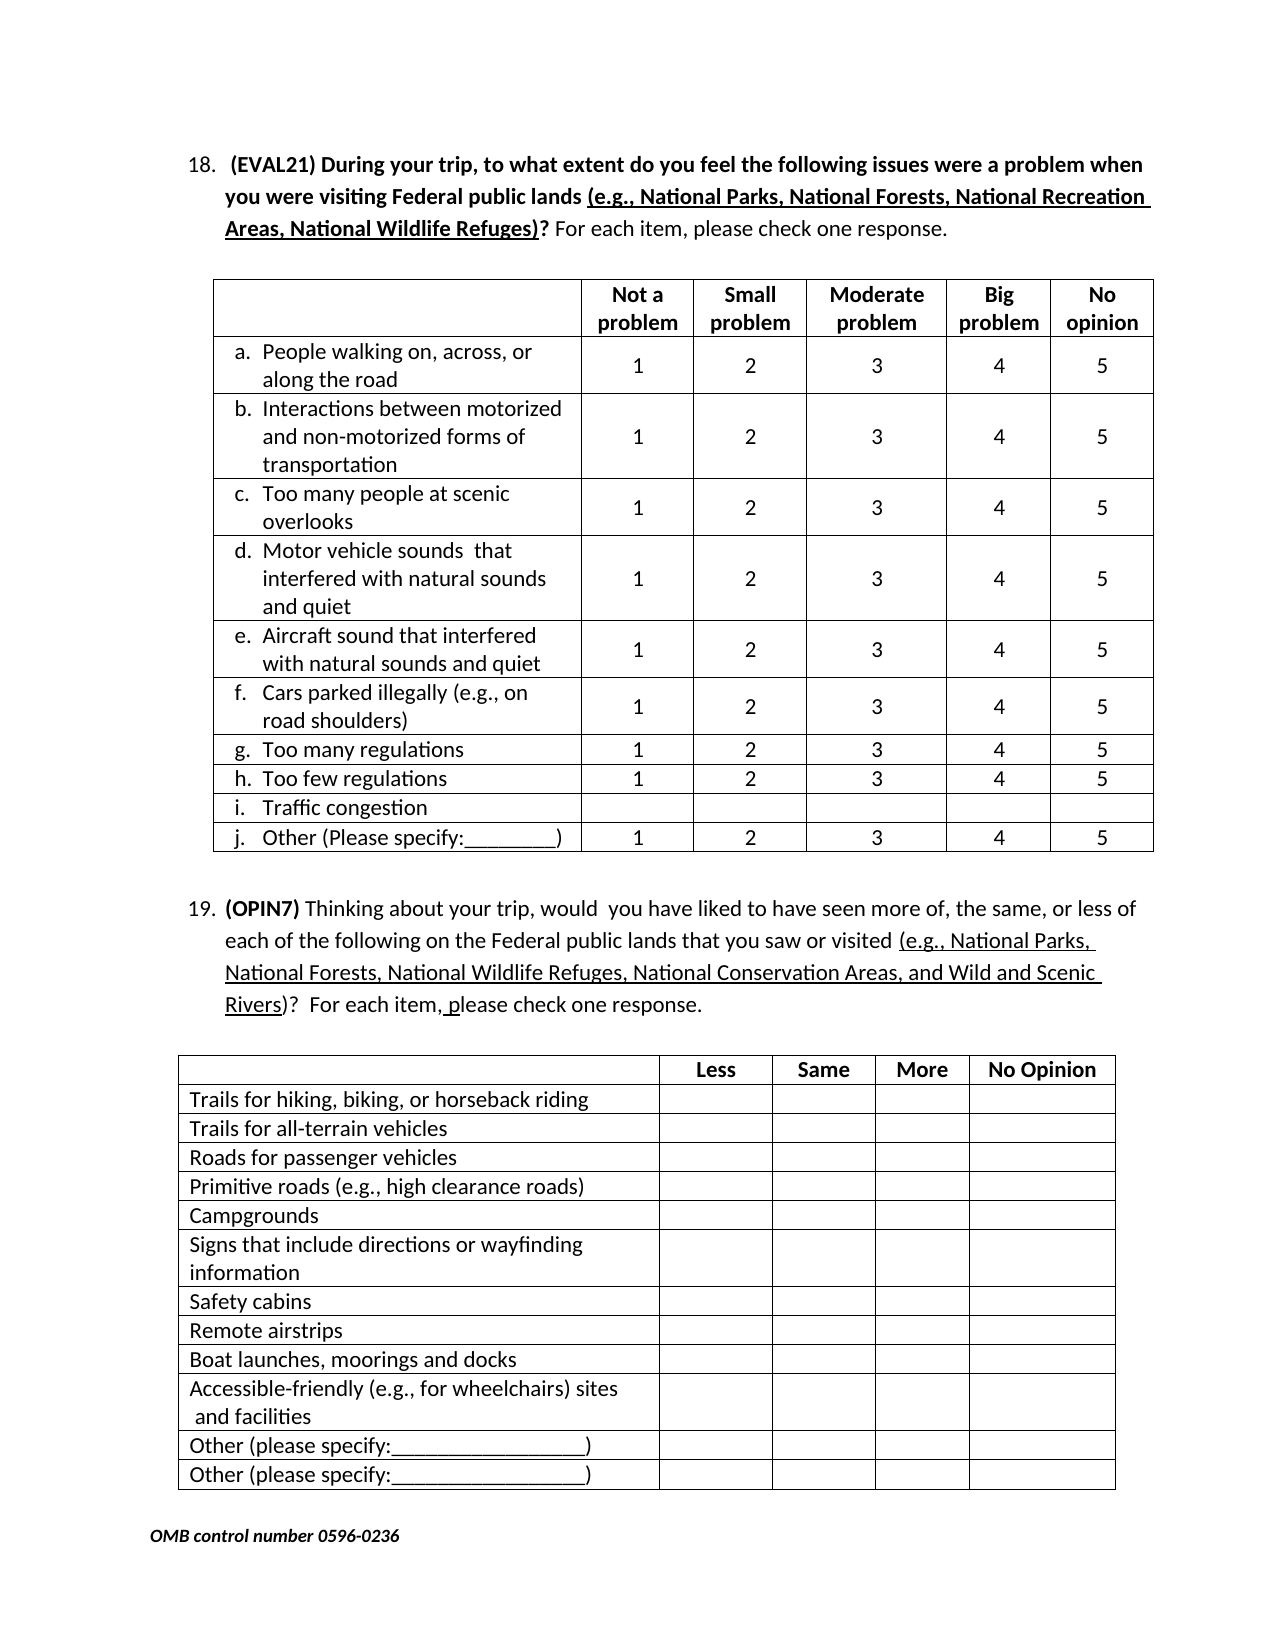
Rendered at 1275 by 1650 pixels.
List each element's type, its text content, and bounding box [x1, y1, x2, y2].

table_header Moderate problem [807, 280, 946, 336]
table_cell 4 [947, 479, 1050, 535]
table_header [214, 280, 581, 336]
table_cell [660, 1345, 772, 1373]
table_cell [660, 1431, 772, 1459]
table_cell [582, 794, 693, 822]
table_cell Safety cabins [179, 1287, 659, 1315]
table_cell [773, 1201, 875, 1229]
table_cell 3 [807, 735, 946, 763]
table_cell [773, 1431, 875, 1459]
table_cell 2 [694, 479, 806, 535]
table_cell 2 [694, 823, 806, 851]
table_cell 5 [1051, 479, 1153, 535]
table_cell [876, 1230, 969, 1286]
table_cell Other (Please specify:________) [214, 823, 581, 851]
table_cell [970, 1460, 1115, 1488]
table_cell 4 [947, 823, 1050, 851]
table_cell [876, 1172, 969, 1200]
table_cell [876, 1114, 969, 1142]
list (EVAL21) During your trip, to what extent do you feel the following issues were a problem when you were visiting Federal public lands (e.g., National Parks, National Forests, National Recreation Areas, National Wildlife Refuges)? For each item, please check one response. [187, 150, 1181, 242]
table_cell [660, 1374, 772, 1430]
table_cell [660, 1085, 772, 1113]
table_cell Roads for passenger vehicles [179, 1143, 659, 1171]
table_cell 4 [947, 536, 1050, 620]
table_cell [876, 1374, 969, 1430]
table_cell [773, 1114, 875, 1142]
table_cell [694, 794, 806, 822]
table_header Less [660, 1056, 772, 1084]
table_cell Aircraft sound that interfered with natural sounds and quiet [214, 621, 581, 677]
table_cell 1 [582, 479, 693, 535]
table_cell [876, 1287, 969, 1315]
table_cell [660, 1143, 772, 1171]
table_cell [660, 1172, 772, 1200]
table_cell 3 [807, 337, 946, 393]
table_header Small problem [694, 280, 806, 336]
table_cell [876, 1316, 969, 1344]
table_cell Motor vehicle sounds that interfered with natural sounds and quiet [214, 536, 581, 620]
table_header More [876, 1056, 969, 1084]
table_cell 3 [807, 621, 946, 677]
table_cell 4 [947, 678, 1050, 734]
table_cell [970, 1316, 1115, 1344]
table_cell 2 [694, 536, 806, 620]
table_cell 3 [807, 479, 946, 535]
table_cell [970, 1287, 1115, 1315]
table_cell 4 [947, 394, 1050, 478]
table_cell 3 [807, 394, 946, 478]
table_cell Boat launches, moorings and docks [179, 1345, 659, 1373]
table_cell [773, 1374, 875, 1430]
table_cell Campgrounds [179, 1201, 659, 1229]
table_cell Remote airstrips [179, 1316, 659, 1344]
table_cell Signs that include directions or wayfinding information [179, 1230, 659, 1286]
table_cell [970, 1374, 1115, 1430]
table_cell 1 [582, 735, 693, 763]
table_cell [660, 1287, 772, 1315]
table_cell 4 [947, 337, 1050, 393]
table_cell 4 [947, 735, 1050, 763]
table_cell 5 [1051, 678, 1153, 734]
table_cell 5 [1051, 735, 1153, 763]
table_cell [1051, 794, 1153, 822]
table_cell [970, 1431, 1115, 1459]
table_cell 2 [694, 735, 806, 763]
table_cell [773, 1085, 875, 1113]
table_cell 3 [807, 678, 946, 734]
table_cell 2 [694, 678, 806, 734]
table_cell [773, 1316, 875, 1344]
table_cell [660, 1230, 772, 1286]
table_cell 4 [947, 765, 1050, 792]
table_cell 5 [1051, 621, 1153, 677]
table_cell Cars parked illegally (e.g., on road shoulders) [214, 678, 581, 734]
table_cell 5 [1051, 337, 1153, 393]
table_cell Trails for hiking, biking, or horseback riding [179, 1085, 659, 1113]
table_cell Other (please specify:_________________) [179, 1431, 659, 1459]
table_cell 2 [694, 621, 806, 677]
table_cell [660, 1460, 772, 1488]
table_cell [876, 1431, 969, 1459]
list (OPIN7) Thinking about your trip, would you have liked to have seen more of, the same, or less of each of the following on the Federal public lands that you saw or visited (e.g., National Parks, National Forests, National Wildlife Refuges, National Conservation Areas, and Wild and Scenic Rivers)? For each item, please check one response. [187, 894, 1153, 1018]
table_header Not a problem [582, 280, 693, 336]
table_cell 1 [582, 337, 693, 393]
table_cell Traffic congestion [214, 794, 581, 822]
table_cell 2 [694, 394, 806, 478]
table_cell [773, 1172, 875, 1200]
table_cell 1 [582, 536, 693, 620]
table_cell [876, 1345, 969, 1373]
table_header Same [773, 1056, 875, 1084]
table_cell [876, 1460, 969, 1488]
table_cell [970, 1172, 1115, 1200]
table_cell Too few regulations [214, 765, 581, 792]
table_header No opinion [1051, 280, 1153, 336]
table_cell [970, 1345, 1115, 1373]
table_cell 1 [582, 823, 693, 851]
table_cell [970, 1201, 1115, 1229]
table_header No Opinion [970, 1056, 1115, 1084]
table_cell 1 [582, 621, 693, 677]
table_cell [773, 1345, 875, 1373]
table_cell 1 [582, 394, 693, 478]
table_cell [773, 1230, 875, 1286]
table_cell [876, 1143, 969, 1171]
table_cell People walking on, across, or along the road [214, 337, 581, 393]
table_cell [947, 794, 1050, 822]
table_header Big problem [947, 280, 1050, 336]
table_cell [773, 1460, 875, 1488]
table_cell 3 [807, 823, 946, 851]
table_cell 4 [947, 621, 1050, 677]
table_cell [773, 1143, 875, 1171]
table_cell [660, 1114, 772, 1142]
table_cell [970, 1230, 1115, 1286]
table_cell [773, 1287, 875, 1315]
table_cell [876, 1085, 969, 1113]
table_cell 2 [694, 337, 806, 393]
table_cell Too many people at scenic overlooks [214, 479, 581, 535]
table_cell 1 [582, 678, 693, 734]
table_cell [970, 1085, 1115, 1113]
table_cell 3 [807, 765, 946, 792]
table_cell [660, 1316, 772, 1344]
table_cell 1 [582, 765, 693, 792]
table_cell 5 [1051, 536, 1153, 620]
table_cell [807, 794, 946, 822]
table_cell Other (please specify:_________________) [179, 1460, 659, 1488]
table_cell Too many regulations [214, 735, 581, 763]
table_cell [876, 1201, 969, 1229]
table_cell 3 [807, 536, 946, 620]
table_header [179, 1056, 659, 1084]
table_cell Primitive roads (e.g., high clearance roads) [179, 1172, 659, 1200]
table_cell [970, 1114, 1115, 1142]
table_cell [660, 1201, 772, 1229]
table_cell [970, 1143, 1115, 1171]
table_cell 2 [694, 765, 806, 792]
table_cell Trails for all-terrain vehicles [179, 1114, 659, 1142]
table_cell 5 [1051, 823, 1153, 851]
table_cell 5 [1051, 765, 1153, 792]
table_cell 5 [1051, 394, 1153, 478]
table_cell Accessible-friendly (e.g., for wheelchairs) sites and facilities [179, 1374, 659, 1430]
table_cell Interactions between motorized and non-motorized forms of transportation [214, 394, 581, 478]
